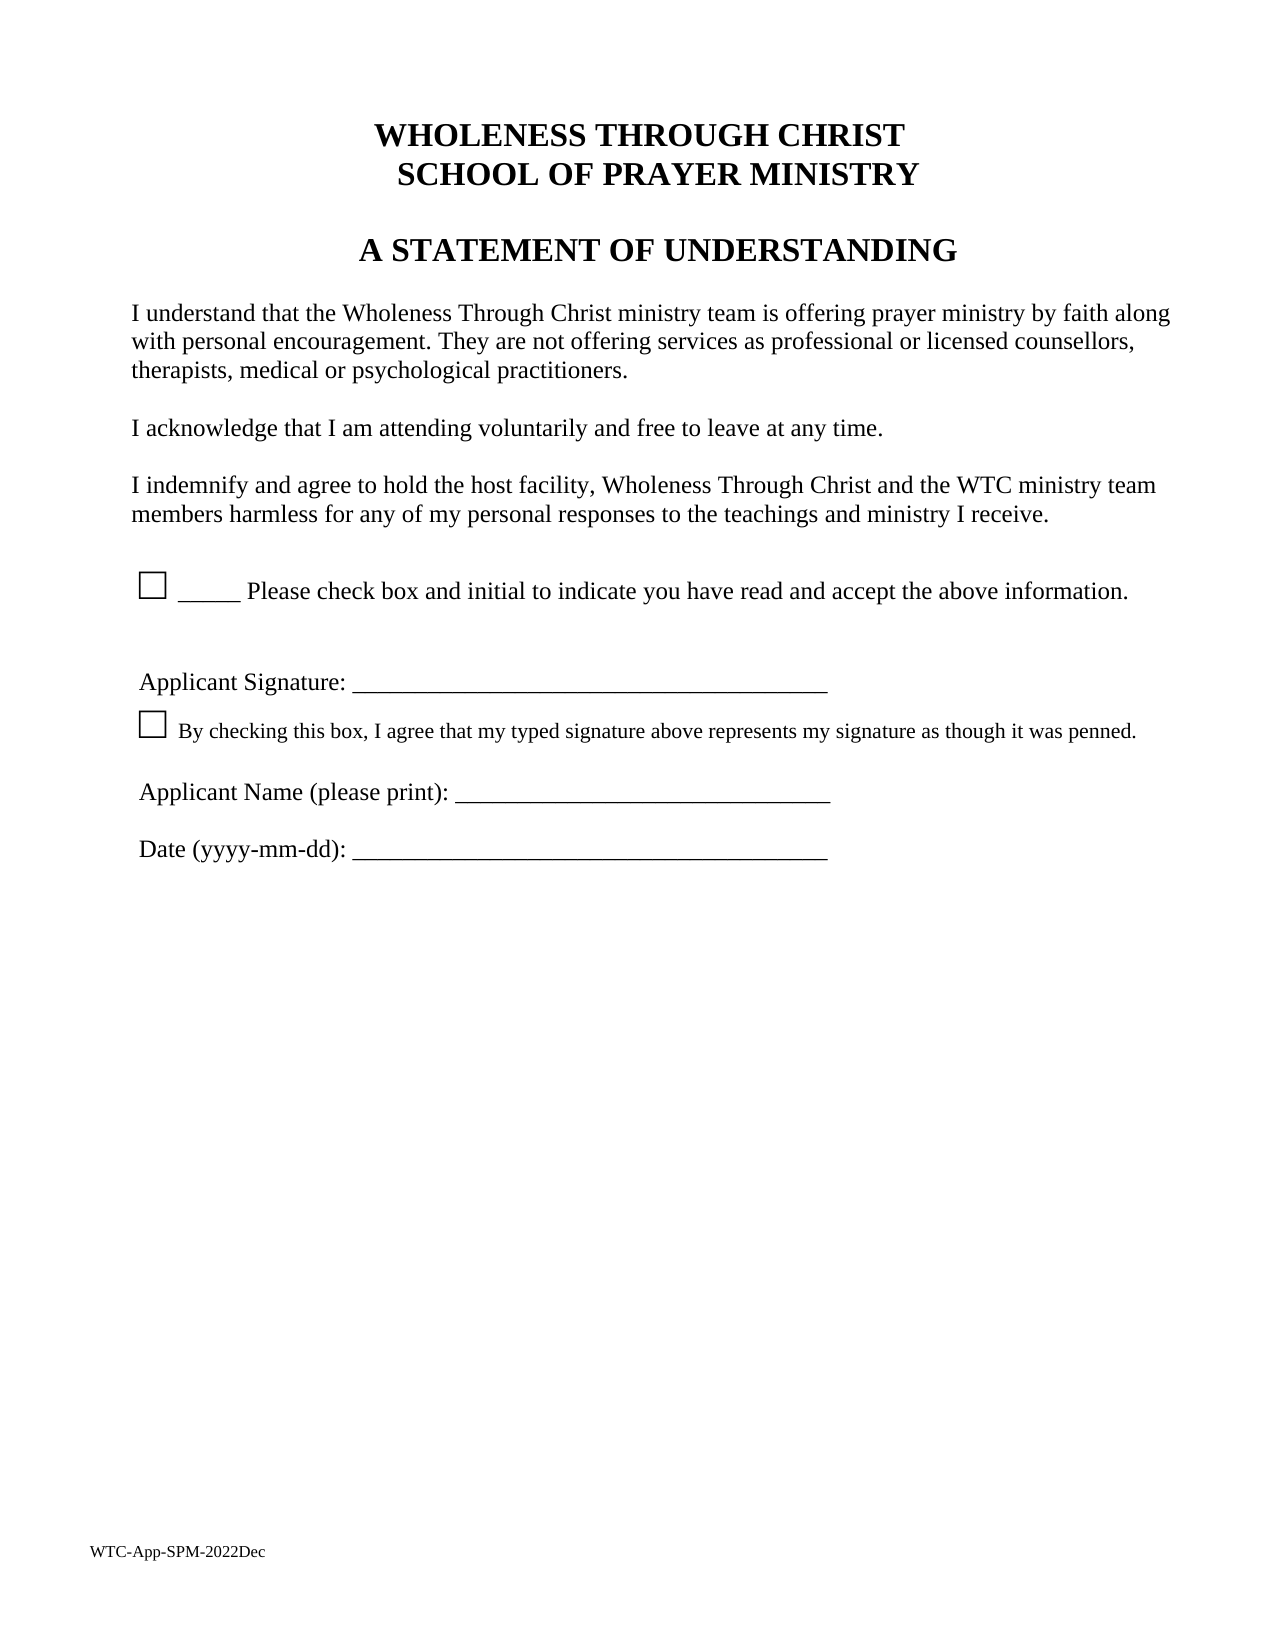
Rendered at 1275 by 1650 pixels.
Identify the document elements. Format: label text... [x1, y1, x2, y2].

text A STATEMENT OF UNDERSTANDING [131, 231, 1185, 269]
text SCHOOL OF PRAYER MINISTRY [131, 154, 1185, 192]
text I indemnify and agree to hold the host facility, Wholeness Through Christ and the WTC ministry team members harmless for any of my personal responses to the teachings and ministry I receive. [131, 470, 1185, 528]
text Date (yyyy-mm-dd): ______________________________________ [139, 834, 1140, 863]
text □ By checking this box, I agree that my typed signature above represents my signature as though it was penned. [139, 695, 1140, 748]
text □ _____ Please check box and initial to indicate you have read and accept the above information. [139, 556, 1140, 609]
text WHOLENESS THROUGH CHRIST [94, 116, 1185, 154]
text Applicant Name (please print): ______________________________ [139, 777, 1140, 806]
text Applicant Signature: ______________________________________ [139, 667, 1140, 695]
text I understand that the Wholeness Through Christ ministry team is offering prayer ministry by faith along with personal encouragement. They are not offering services as professional or licensed counsellors, therapists, medical or psychological practitioners. [131, 298, 1185, 384]
text I acknowledge that I am attending voluntarily and free to leave at any time. [131, 413, 1185, 441]
